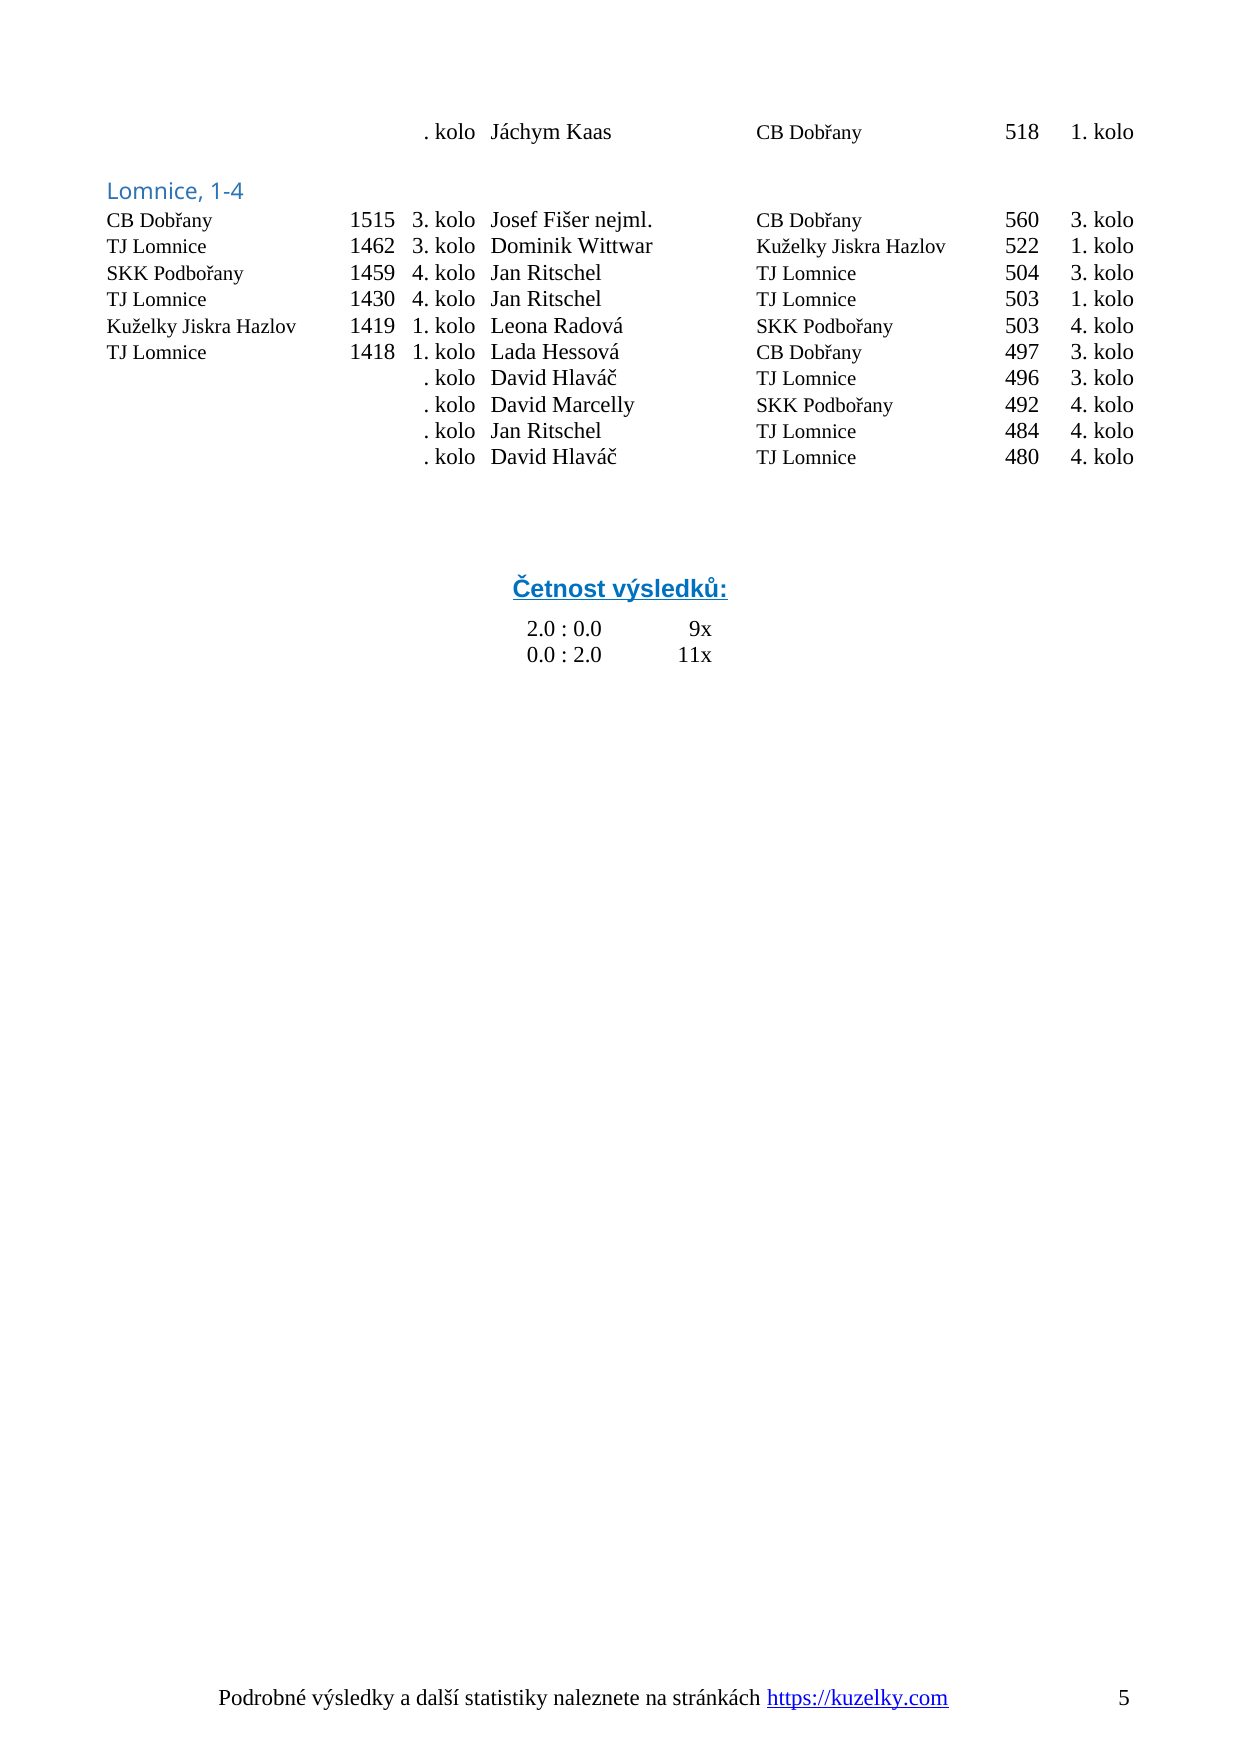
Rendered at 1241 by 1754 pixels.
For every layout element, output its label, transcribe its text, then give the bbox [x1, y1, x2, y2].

subtitle Lomnice, 1-4 [106, 175, 1134, 206]
text 2.0 : 0.0 9x [106, 615, 1134, 641]
text . kolo Jan Ritschel TJ Lomnice 484 4. kolo [106, 417, 1134, 443]
text TJ Lomnice 1418 1. kolo Lada Hessová CB Dobřany 497 3. kolo [106, 338, 1134, 364]
text Četnost výsledků: [94, 574, 1145, 603]
text 0.0 : 2.0 11x [106, 641, 1134, 668]
text . kolo David Hlaváč TJ Lomnice 496 3. kolo [106, 364, 1134, 391]
text Kuželky Jiskra Hazlov 1419 1. kolo Leona Radová SKK Podbořany 503 4. kolo [106, 312, 1134, 338]
text TJ Lomnice 1462 3. kolo Dominik Wittwar Kuželky Jiskra Hazlov 522 1. kolo [106, 233, 1134, 259]
text TJ Lomnice 1430 4. kolo Jan Ritschel TJ Lomnice 503 1. kolo [106, 285, 1134, 312]
text . kolo Jáchym Kaas CB Dobřany 518 1. kolo [106, 118, 1134, 144]
text . kolo David Marcelly SKK Podbořany 492 4. kolo [106, 391, 1134, 417]
text SKK Podbořany 1459 4. kolo Jan Ritschel TJ Lomnice 504 3. kolo [106, 259, 1134, 285]
text . kolo David Hlaváč TJ Lomnice 480 4. kolo [106, 443, 1134, 470]
text CB Dobřany 1515 3. kolo Josef Fišer nejml. CB Dobřany 560 3. kolo [106, 206, 1134, 233]
